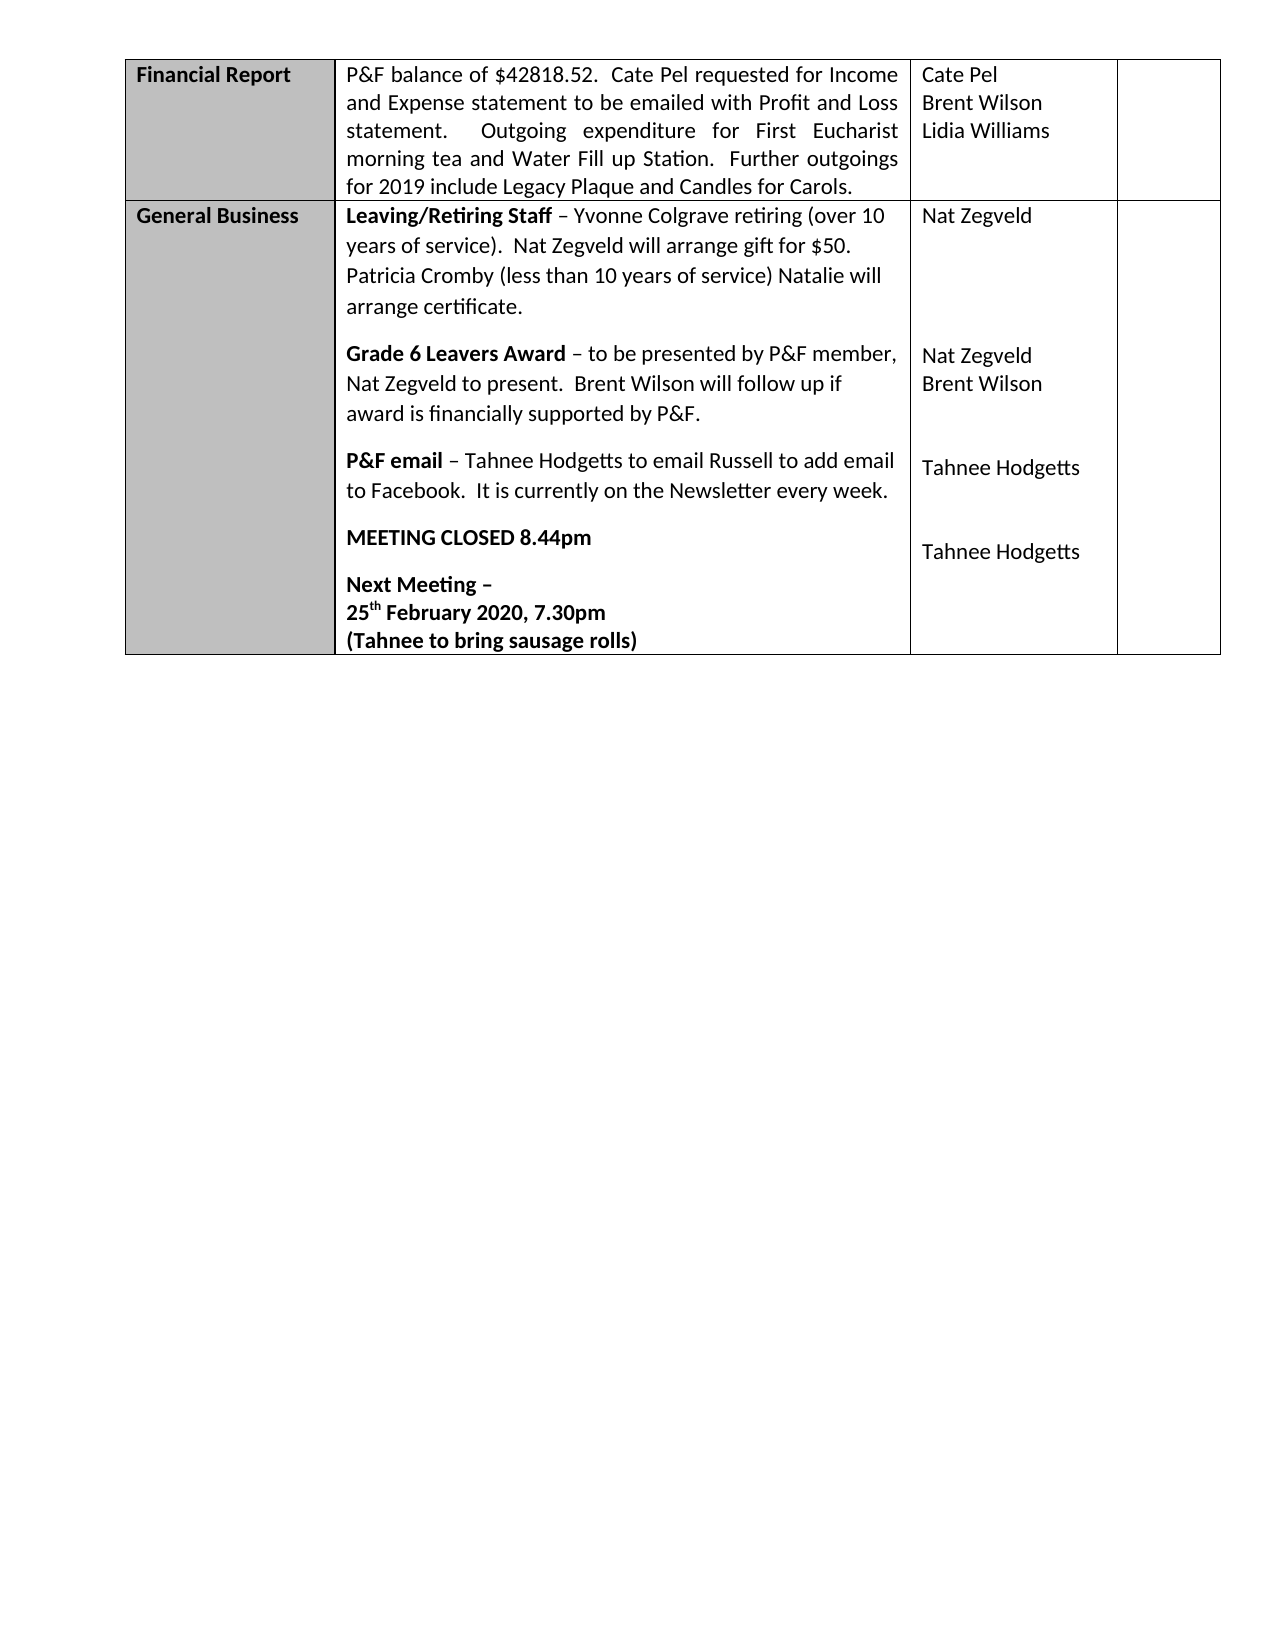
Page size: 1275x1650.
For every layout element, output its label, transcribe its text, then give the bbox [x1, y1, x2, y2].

table_cell P&F balance of $42818.52. Cate Pel requested for Income and Expense statement to be emailed with Profit and Loss statement. Outgoing expenditure for First Eucharist morning tea and Water Fill up Station. Further outgoings for 2019 include Legacy Plaque and Candles for Carols. [336, 60, 910, 200]
table_cell [1118, 201, 1220, 654]
table_cell Financial Report [126, 60, 334, 200]
table_cell General Business [126, 201, 334, 654]
table_cell Nat Zegveld Nat Zegveld Brent Wilson Tahnee Hodgetts Tahnee Hodgetts [911, 201, 1117, 654]
table_cell Leaving/Retiring Staff – Yvonne Colgrave retiring (over 10 years of service). Nat Zegveld will arrange gift for $50. Patricia Cromby (less than 10 years of service) Natalie will arrange certificate. Grade 6 Leavers Award – to be presented by P&F member, Nat Zegveld to present. Brent Wilson will follow up if award is financially supported by P&F. P&F email – Tahnee Hodgetts to email Russell to add email to Facebook. It is currently on the Newsletter every week. MEETING CLOSED 8.44pm Next Meeting – 25th February 2020, 7.30pm (Tahnee to bring sausage rolls) [336, 201, 910, 654]
table_cell [1118, 60, 1220, 200]
table_cell Cate Pel Brent Wilson Lidia Williams [911, 60, 1117, 200]
